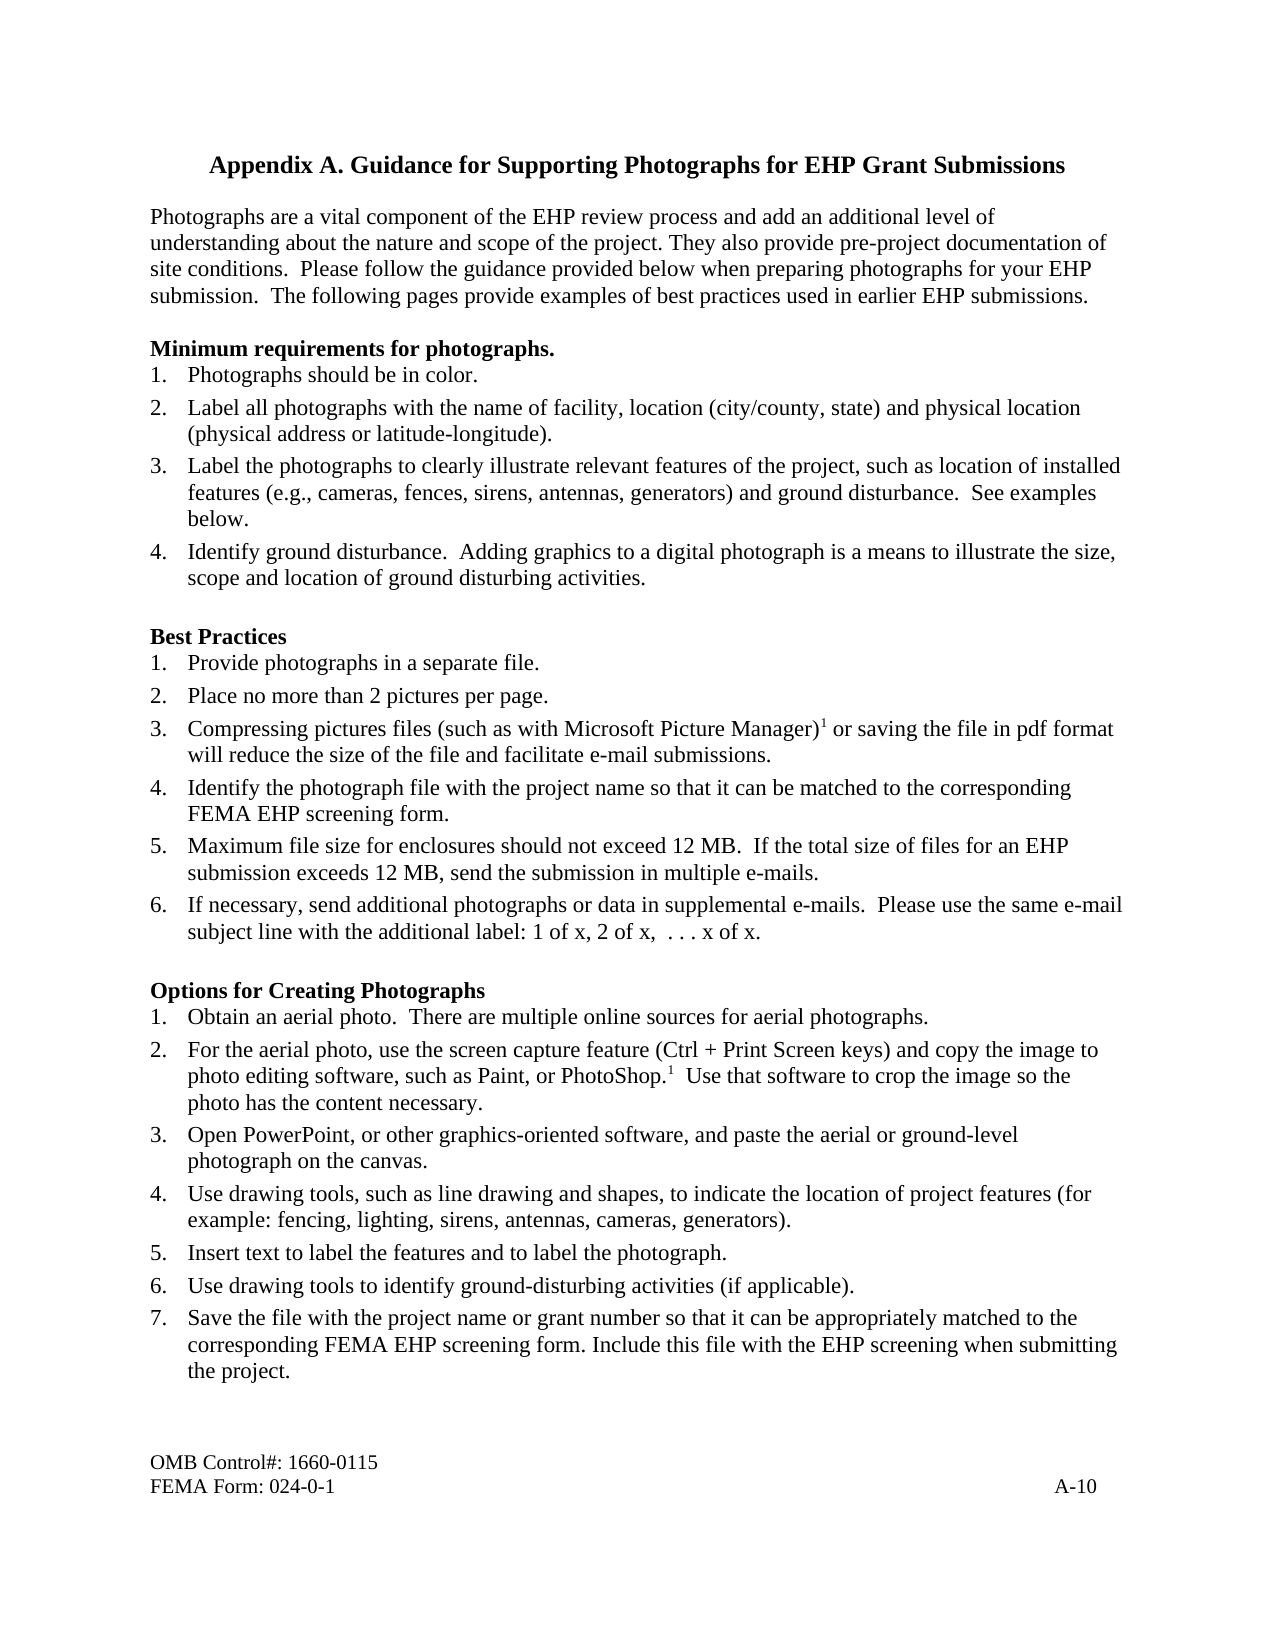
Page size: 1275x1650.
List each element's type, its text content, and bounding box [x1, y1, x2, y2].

list Obtain an aerial photo. There are multiple online sources for aerial photographs. [150, 1003, 1125, 1029]
list For the aerial photo, use the screen capture feature (Ctrl + Print Screen keys) and copy the image to photo editing software, such as Paint, or PhotoShop.1 Use that software to crop the image so the photo has the content necessary. [150, 1036, 1125, 1115]
list Photographs should be in color. [150, 361, 1125, 387]
list Identify the photograph file with the project name so that it can be matched to the corresponding FEMA EHP screening form. [150, 774, 1125, 826]
list Use drawing tools, such as line drawing and shapes, to indicate the location of project features (for example: fencing, lighting, sirens, antennas, cameras, generators). [150, 1180, 1125, 1233]
list Open PowerPoint, or other graphics-oriented software, and paste the aerial or ground-level photograph on the canvas. [150, 1121, 1125, 1174]
list Identify ground disturbance. Adding graphics to a digital photograph is a means to illustrate the size, scope and location of ground disturbing activities. [150, 538, 1125, 591]
list Place no more than 2 pictures per page. [150, 682, 1125, 708]
list Insert text to label the features and to label the photograph. [150, 1239, 1125, 1265]
text Minimum requirements for photographs. [150, 334, 1125, 361]
list Use drawing tools to identify ground-disturbing activities (if applicable). [150, 1272, 1125, 1298]
list Save the file with the project name or grant number so that it can be appropriately matched to the corresponding FEMA EHP screening form. Include this file with the EHP screening when submitting the project. [150, 1304, 1125, 1383]
list Maximum file size for enclosures should not exceed 12 MB. If the total size of files for an EHP submission exceeds 12 MB, send the submission in multiple e-mails. [150, 833, 1125, 885]
list Compressing pictures files (such as with Microsoft Picture Manager) or saving the file in pdf format will reduce the size of the file and facilitate e-mail submissions. [150, 715, 1125, 767]
text Best Practices [150, 623, 1125, 649]
text Options for Creating Photographs [150, 977, 1125, 1003]
text Photographs are a vital component of the EHP review process and add an additional level of understanding about the nature and scope of the project. They also provide pre-project documentation of site conditions. Please follow the guidance provided below when preparing photographs for your EHP submission. The following pages provide examples of best practices used in earlier EHP submissions. [150, 203, 1125, 308]
list If necessary, send additional photographs or data in supplemental e-mails. Please use the same e-mail subject line with the additional label: 1 of x, 2 of x, . . . x of x. [150, 892, 1125, 944]
text Appendix A. Guidance for Supporting Photographs for EHP Grant Submissions [150, 150, 1125, 179]
list Provide photographs in a separate file. [150, 649, 1125, 676]
list Label the photographs to clearly illustrate relevant features of the project, such as location of installed features (e.g., cameras, fences, sirens, antennas, generators) and ground disturbance. See examples below. [150, 452, 1125, 532]
list Label all photographs with the name of facility, location (city/county, state) and physical location (physical address or latitude-longitude). [150, 393, 1125, 446]
